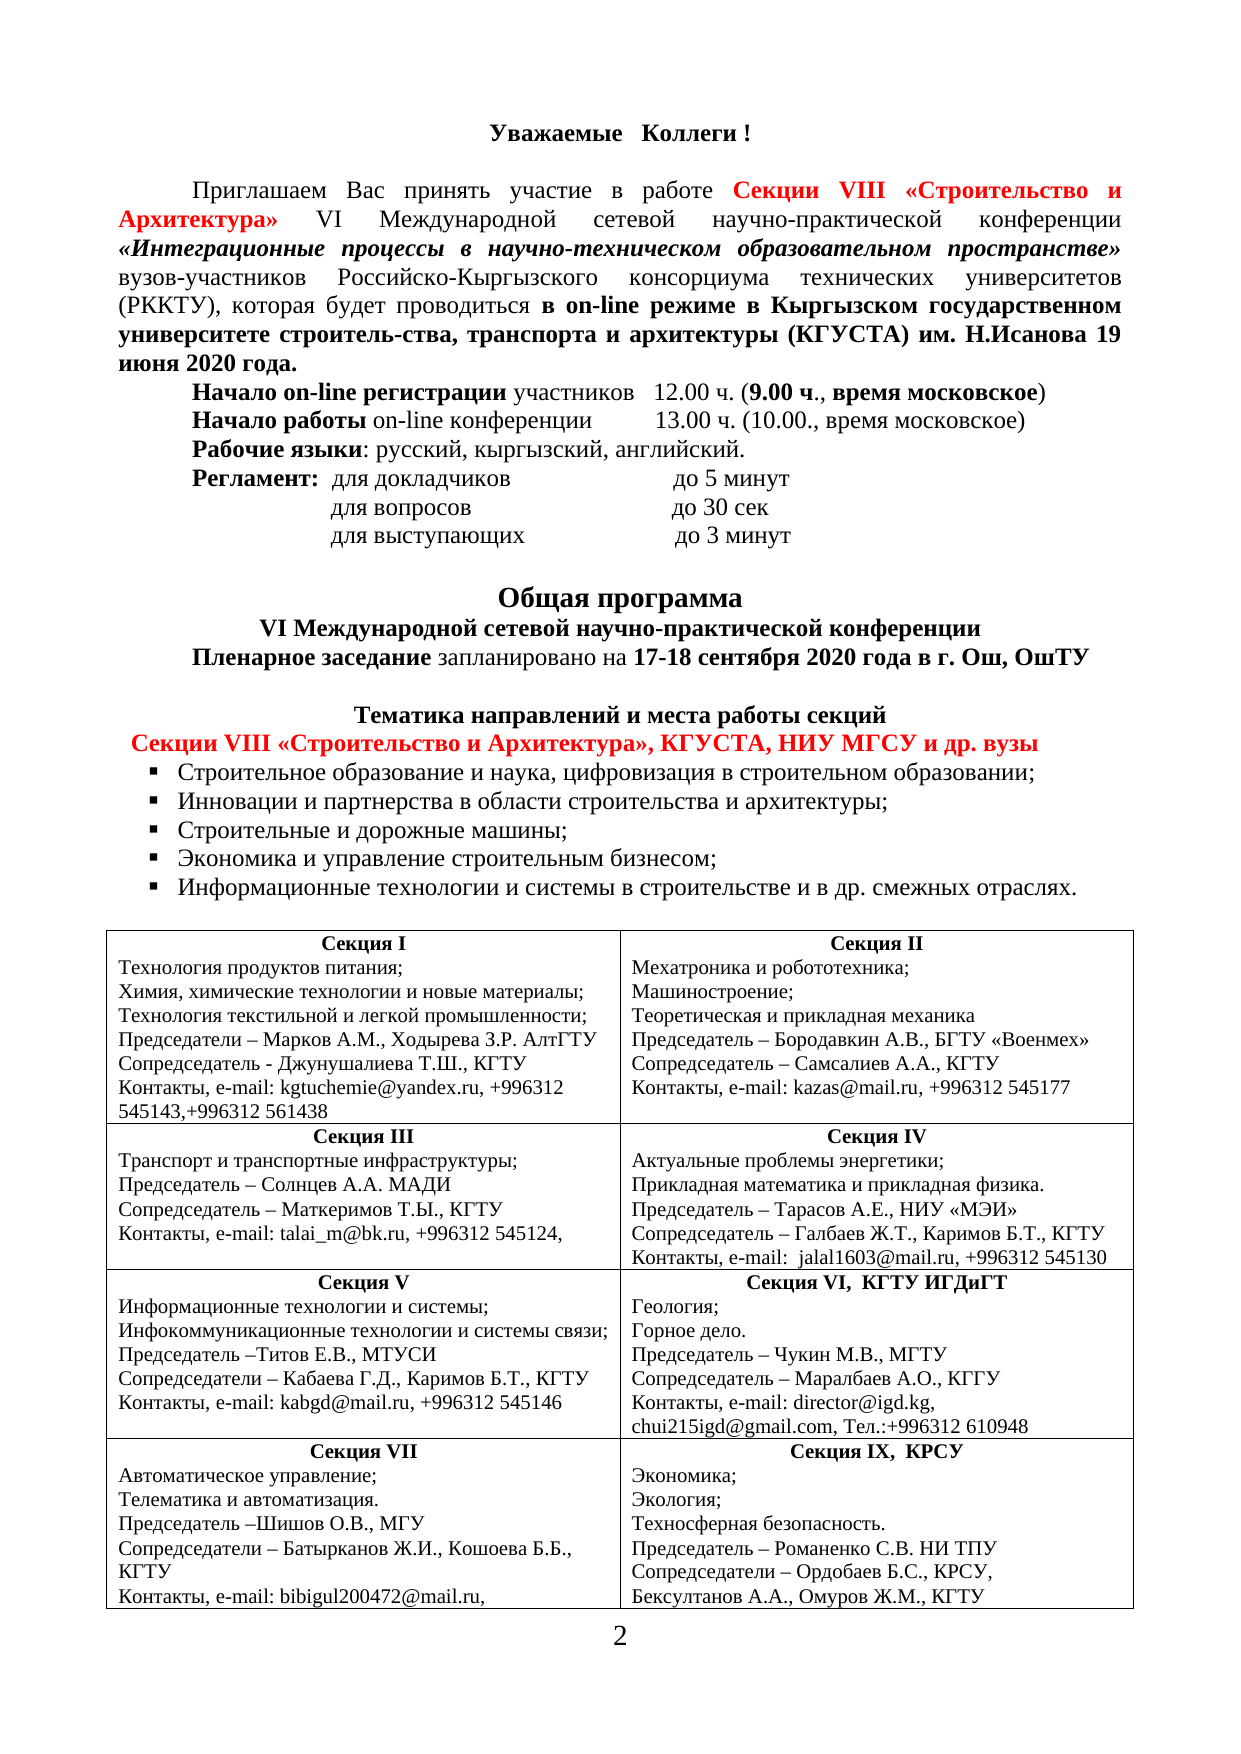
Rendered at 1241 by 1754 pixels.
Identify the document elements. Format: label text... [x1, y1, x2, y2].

text VI Международной сетевой научно-практической конференции [118, 613, 1122, 642]
text Регламент: для докладчиков до 5 минут [118, 463, 1122, 492]
table_cell Секция III Транспорт и транспортные инфраструктуры; Председатель – Солнцев А.А. МАДИ Сопредседатель – Маткеримов Т.Ы., КГТУ Контакты, e-mail: talai_m@bk.ru, +996312 545124, [107, 1124, 620, 1269]
table_cell Секция VI, КГТУ ИГДиГТ Геология; Горное дело. Председатель – Чукин М.В., МГТУ Сопредседатель – Маралбаев А.О., КГГУ Контакты, e-mail: director@igd.kg, chui215igd@gmail.com, Тел.:+996312 610948 [621, 1270, 1133, 1438]
table_cell Секция IV Актуальные проблемы энергетики; Прикладная математика и прикладная физика. Председатель – Тарасов А.Е., НИУ «МЭИ» Сопредседатель – Галбаев Ж.Т., Каримов Б.Т., КГТУ Контакты, e-mail: jalal1603@mail.ru, +996312 545130 [621, 1124, 1133, 1269]
text Начало работы on-line конференции 13.00 ч. (10.00., время московское) [118, 406, 1122, 434]
text Рабочие языки: русский, кыргызский, английский. [118, 434, 1122, 463]
text Пленарное заседание запланировано на 17-18 сентября 2020 года в г. Ош, ОшТУ [118, 642, 1122, 671]
table_header Секция I Технология продуктов питания; Химия, химические технологии и новые материалы; Технология текстильной и легкой промышленности; Председатели – Марков А.М., Ходырева З.Р. АлтГТУ Сопредседатель - Джунушалиева Т.Ш., КГТУ Контакты, e-mail: kgtuchemie@yandex.ru, +996312 545143,+996312 561438 [107, 931, 620, 1123]
text для вопросов до 30 сек [118, 492, 1122, 521]
text Уважаемые Коллеги ! [118, 118, 1122, 147]
table_header Секция II Мехатроника и робототехника; Машиностроение; Теоретическая и прикладная механика Председатель – Бородавкин А.В., БГТУ «Военмех» Сопредседатель – Самсалиев А.А., КГТУ Контакты, e-mail: kazas@mail.ru, +996312 545177 [621, 931, 1133, 1123]
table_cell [107, 1439, 620, 1608]
list Приглашаем Вас принять участие в работе Секции VIII «Строительство и Архитектура» VI Международной сетевой научно-практической конференции «Интеграционные процессы в научно-техническом образовательном пространстве» вузов-участников Российско-Кыргызского консорциума технических университетов (РККТУ), которая будет проводиться в on-line режиме в Кыргызском государственном университете строитель-ства, транспорта и архитектуры (КГУСТА) им. Н.Исанова 19 июня 2020 года. [118, 176, 1122, 377]
table_cell Секция V Информационные технологии и системы; Инфокоммуникационные технологии и системы связи; Председатель –Титов Е.В., МТУСИ Сопредседатели – Кабаева Г.Д., Каримов Б.Т., КГТУ Контакты, e-mail: kabgd@mail.ru, +996312 545146 [107, 1270, 620, 1438]
text Начало on-line регистрации участников 12.00 ч. (9.00 ч., время московское) [118, 377, 1122, 406]
text для выступающих до 3 минут [118, 521, 1122, 549]
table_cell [621, 1439, 1133, 1608]
list Экономика и управление строительным бизнесом; [148, 843, 1122, 872]
text Секции VIII «Строительство и Архитектура», КГУСТА, НИУ МГСУ и др. вузы [118, 728, 1122, 757]
list Строительное образование и наука, цифровизация в строительном образовании; [148, 757, 1122, 786]
list Информационные технологии и системы в строительстве и в др. смежных отраслях. [148, 872, 1122, 901]
text Тематика направлений и места работы секций [118, 700, 1122, 728]
list Строительные и дорожные машины; [148, 815, 1122, 843]
text Общая программа [118, 580, 1122, 613]
list Инновации и партнерства в области строительства и архитектуры; [148, 786, 1122, 815]
